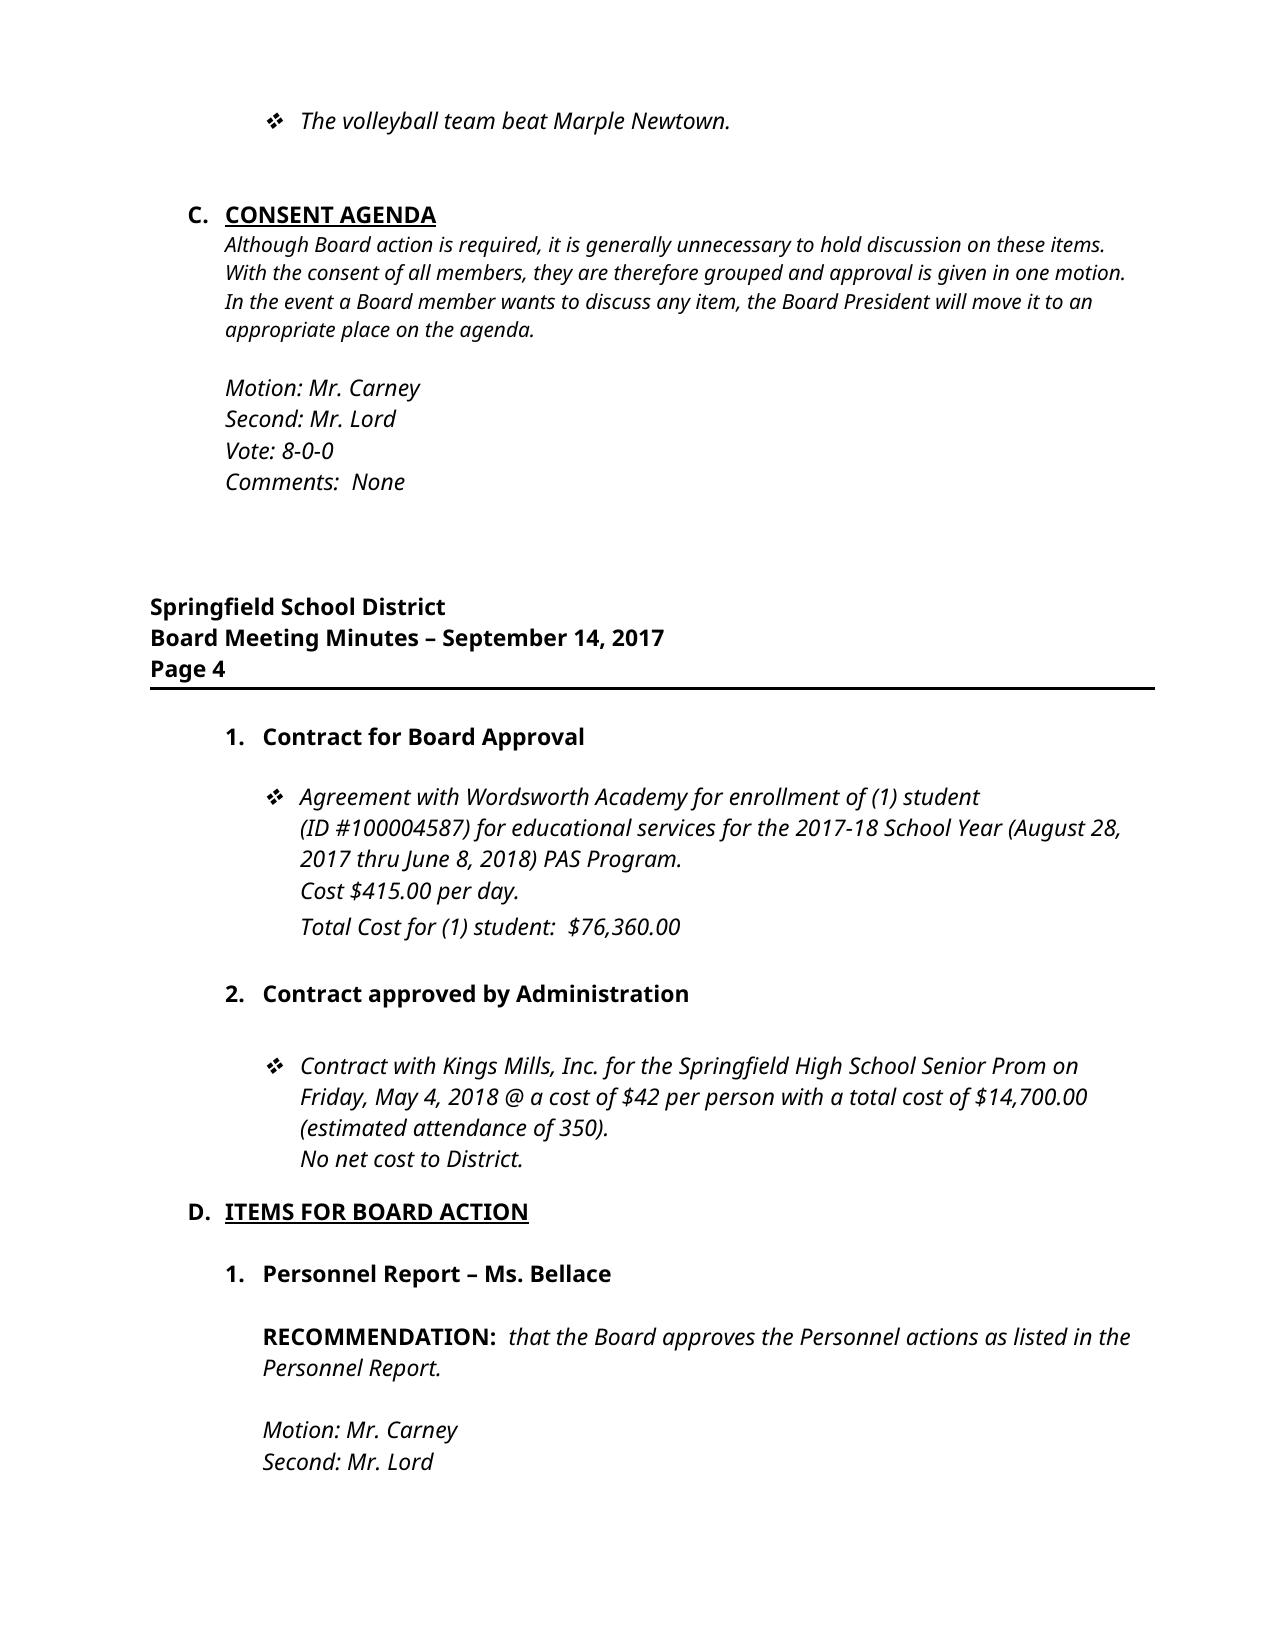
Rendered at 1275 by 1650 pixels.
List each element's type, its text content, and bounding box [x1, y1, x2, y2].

list Contract with Kings Mills, Inc. for the Springfield High School Senior Prom on Friday, May 4, 2018 @ a cost of $42 per person with a total cost of $14,700.00 (estimated attendance of 350). [262, 1049, 1155, 1143]
list CONSENT AGENDA [187, 199, 1155, 230]
list Contract approved by Administration [225, 978, 1155, 1009]
text Page 4 [150, 653, 1155, 687]
text Comments: None [225, 466, 1155, 497]
text Motion: Mr. Carney [225, 372, 1155, 403]
list Contract for Board Approval [225, 721, 1155, 752]
text RECOMMENDATION: that the Board approves the Personnel actions as listed in the Personnel Report. [262, 1320, 1155, 1383]
text Vote: 8-0-0 [225, 435, 1155, 466]
list Cost $415.00 per day. [225, 874, 1155, 906]
list The volleyball team beat Marple Newtown. [262, 105, 1155, 136]
list ITEMS FOR BOARD ACTION [187, 1195, 1155, 1227]
text Motion: Mr. Carney [225, 1414, 1155, 1445]
text Board Meeting Minutes – September 14, 2017 [150, 622, 1155, 653]
list Total Cost for (1) student: $76,360.00 [225, 911, 1155, 942]
text Although Board action is required, it is generally unnecessary to hold discussion on these items. With the consent of all members, they are therefore grouped and approval is given in one motion. In the event a Board member wants to discuss any item, the Board President will move it to an appropriate place on the agenda. [225, 230, 1155, 344]
list (ID #100004587) for educational services for the 2017-18 School Year (August 28, 2017 thru June 8, 2018) PAS Program. [300, 812, 1155, 874]
list Personnel Report – Ms. Bellace [225, 1258, 1155, 1289]
text Springfield School District [150, 591, 1155, 622]
text Second: Mr. Lord [225, 403, 1155, 435]
text Second: Mr. Lord [225, 1445, 1155, 1477]
list No net cost to District. [300, 1143, 1155, 1174]
list Agreement with Wordsworth Academy for enrollment of (1) student [262, 781, 1155, 812]
